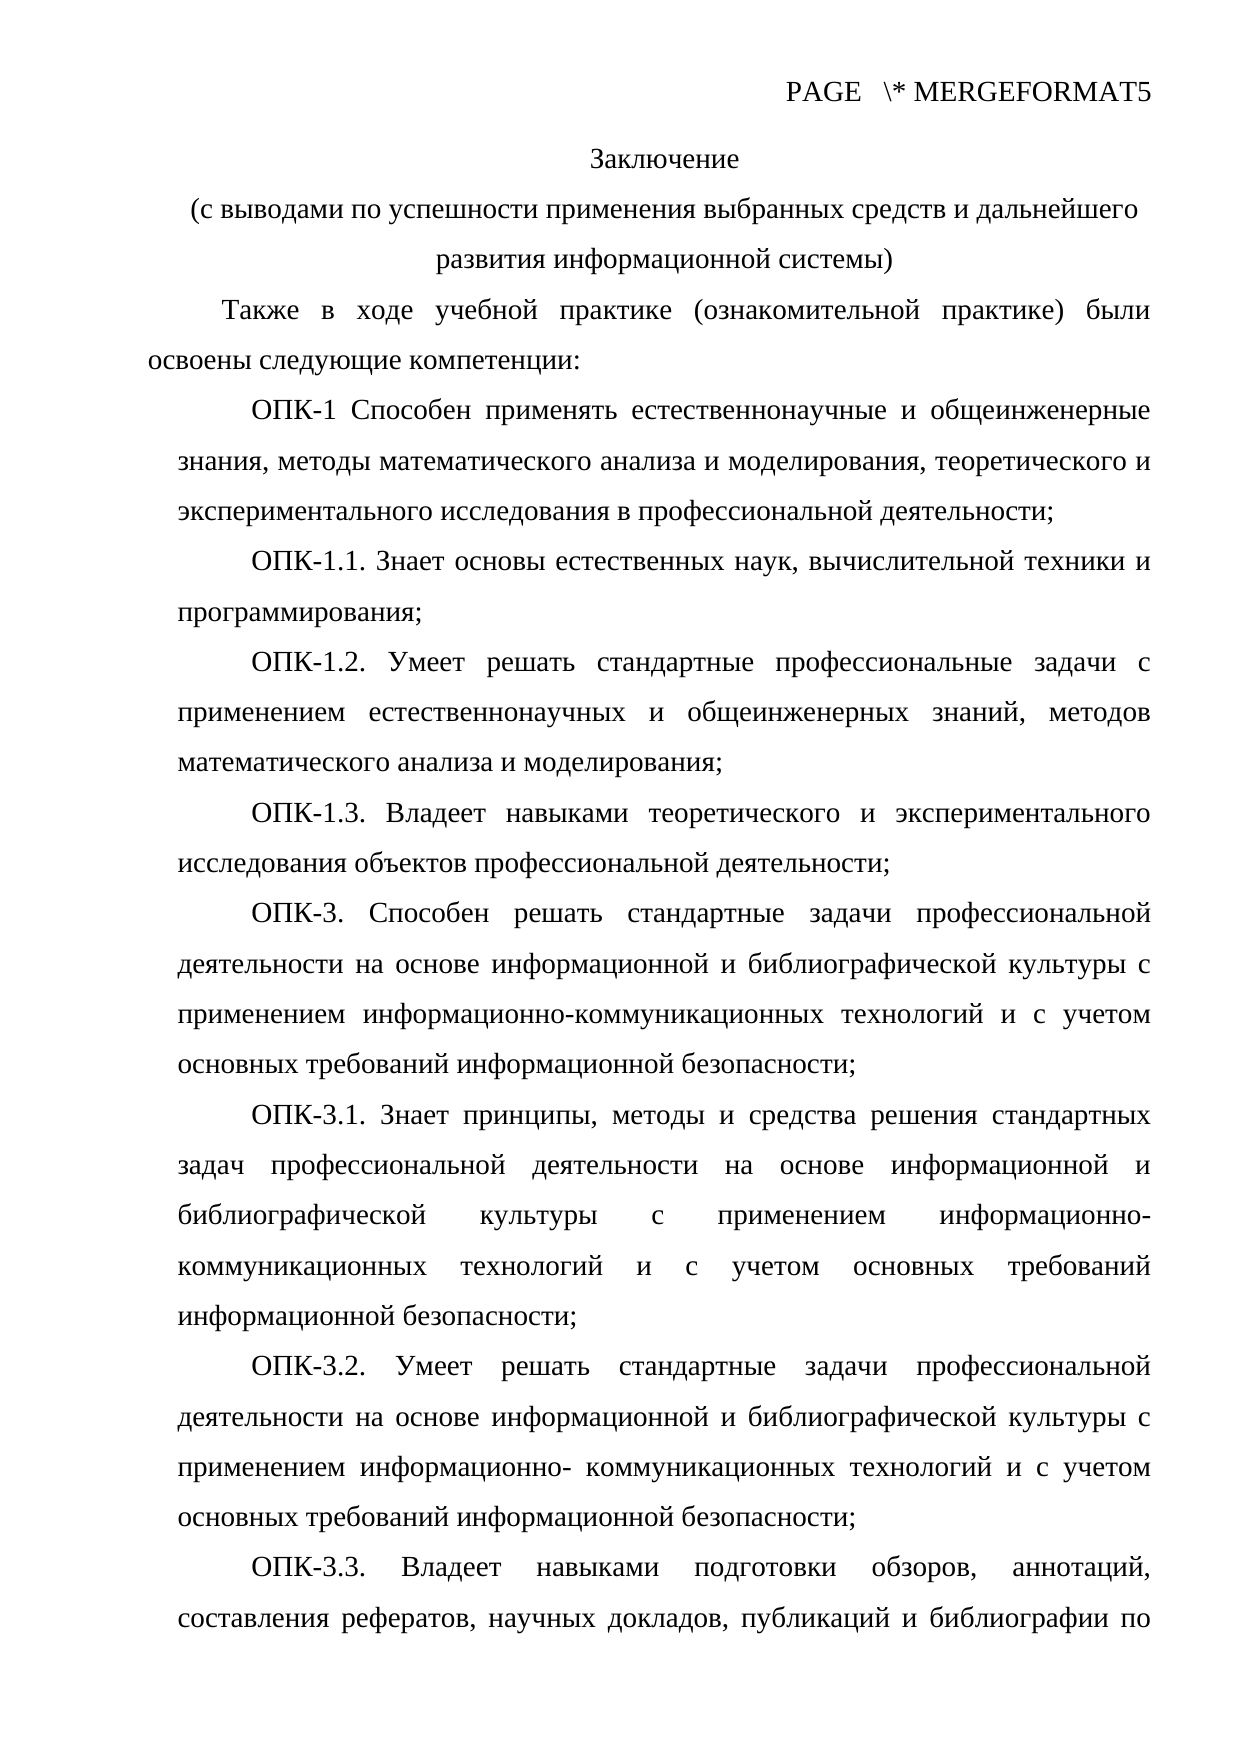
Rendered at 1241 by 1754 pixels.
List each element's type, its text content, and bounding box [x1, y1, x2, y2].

text ОПК-3. Способен решать стандартные задачи профессиональной деятельности на основе информационной и библиографической культуры с применением информационно-коммуникационных технологий и с учетом основных требований информационной безопасности; [177, 896, 1152, 1080]
text (с выводами по успешности применения выбранных средств и дальнейшего развития информационной системы) [177, 191, 1152, 275]
text Также в ходе учебной практике (ознакомительной практике) были освоены следующие компетенции: [148, 292, 1152, 376]
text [177, 1549, 1152, 1633]
text ОПК-1.3. Владеет навыками теоретического и экспериментального исследования объектов профессиональной деятельности; [177, 795, 1152, 879]
text ОПК-1.1. Знает основы естественных наук, вычислительной техники и программирования; [177, 543, 1152, 627]
text ОПК-1 Способен применять естественнонаучные и общеинженерные знания, методы математического анализа и моделирования, теоретического и экспериментального исследования в профессиональной деятельности; [177, 392, 1152, 527]
text ОПК-3.2. Умеет решать стандартные задачи профессиональной деятельности на основе информационной и библиографической культуры с применением информационно- коммуникационных технологий и с учетом основных требований информационной безопасности; [177, 1348, 1152, 1533]
text Заключение [177, 141, 1152, 174]
text ОПК-3.1. Знает принципы, методы и средства решения стандартных задач профессиональной деятельности на основе информационной и библиографической культуры с применением информационно-коммуникационных технологий и с учетом основных требований информационной безопасности; [177, 1097, 1152, 1332]
text ОПК-1.2. Умеет решать стандартные профессиональные задачи с применением естественнонаучных и общеинженерных знаний, методов математического анализа и моделирования; [177, 644, 1152, 778]
